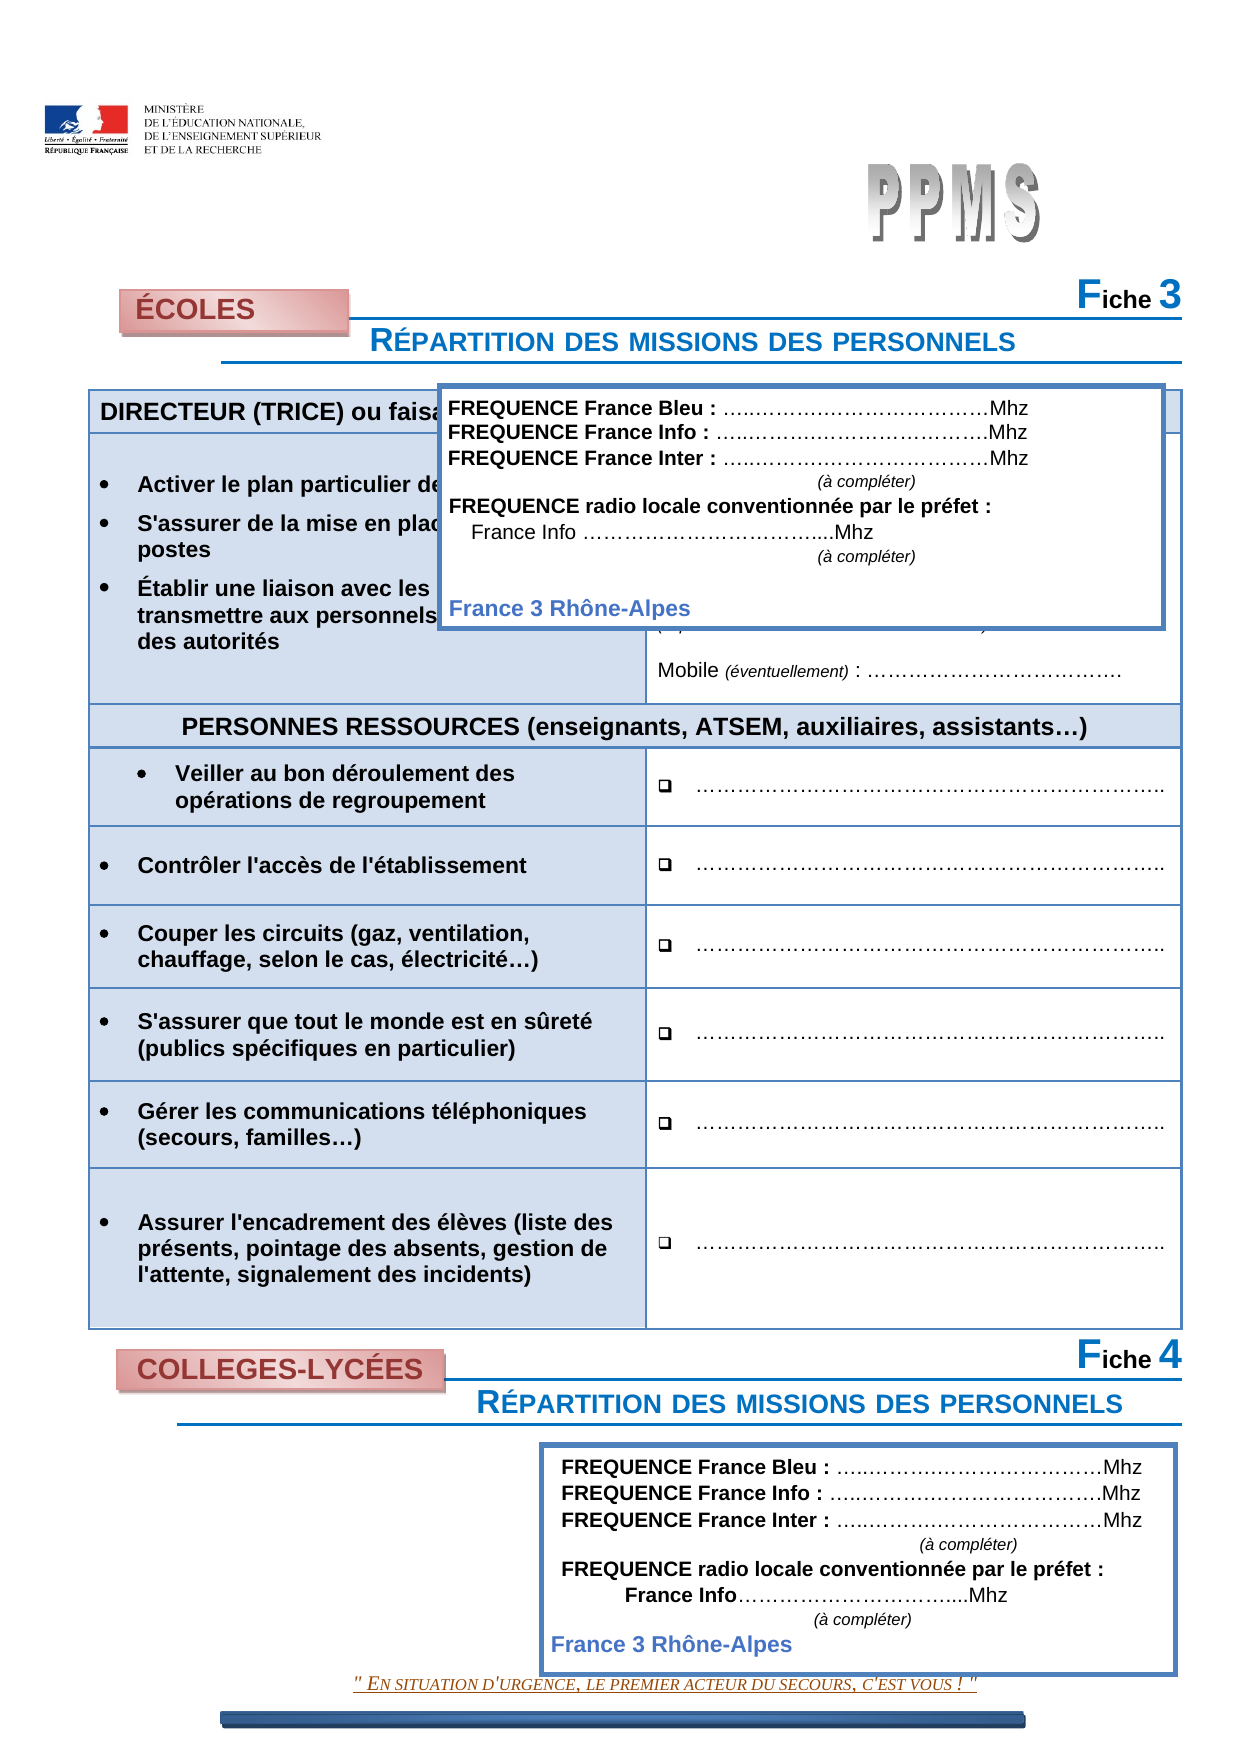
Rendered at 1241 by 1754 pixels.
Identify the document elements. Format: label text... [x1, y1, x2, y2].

text Fiche 3 [148, 269, 1182, 317]
table_cell Gérer les communications téléphoniques (secours, familles…) [90, 1082, 645, 1167]
table_cell Veiller au bon déroulement des opérations de regroupement [90, 749, 645, 825]
text Répartition des missions des personnels [177, 1381, 1182, 1423]
table_cell PERSONNES RESSOURCES (enseignants, ATSEM, auxiliaires, assistants…) [90, 705, 1180, 746]
table_header DIRECTEUR (TRICE) ou faisant fonction [90, 391, 437, 432]
table_cell ………………………………………………………….. [647, 1082, 1180, 1167]
table_cell Contrôler l'accès de l'établissement [90, 827, 645, 904]
text Répartition des missions des personnels [221, 320, 1182, 361]
picture [1003, 162, 1036, 237]
table_cell Assurer l'encadrement des élèves (liste des présents, pointage des absents, gestion de l'attente, signalement des incidents) [90, 1169, 645, 1327]
picture [219, 1710, 1024, 1725]
table_cell ………………………………………………………….. [647, 906, 1180, 987]
table_cell ………………………………………………………….. [647, 827, 1180, 904]
table_cell ………... …………………………………………. Numéro de téléphone auquel cette personne peut être appelée par les autorités et les secours : Tél. fixe : ……………….…………………………….. (si possible différent du numéro du standard) Mobile (éventuellement) : ………………………………. [647, 434, 1180, 703]
table_cell Couper les circuits (gaz, ventilation, chauffage, selon le cas, électricité…) [90, 906, 645, 987]
table_cell Activer le plan particulier de mise en sûreté S'assurer de la mise en place des différents postes Établir une liaison avec les autorités et transmettre aux personnels les directives des autorités [90, 434, 645, 703]
table_cell ………………………………………………………….. [647, 1169, 1180, 1327]
table_cell ………………………………………………………….. [647, 989, 1180, 1080]
text Fiche 4 [148, 1330, 1182, 1377]
picture [867, 163, 899, 236]
picture [951, 163, 991, 236]
table_cell ………………………………………………………….. [647, 749, 1180, 825]
table_cell S'assurer que tout le monde est en sûreté (publics spécifiques en particulier) [90, 989, 645, 1080]
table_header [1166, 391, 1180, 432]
picture [909, 163, 940, 236]
picture [44, 75, 323, 184]
